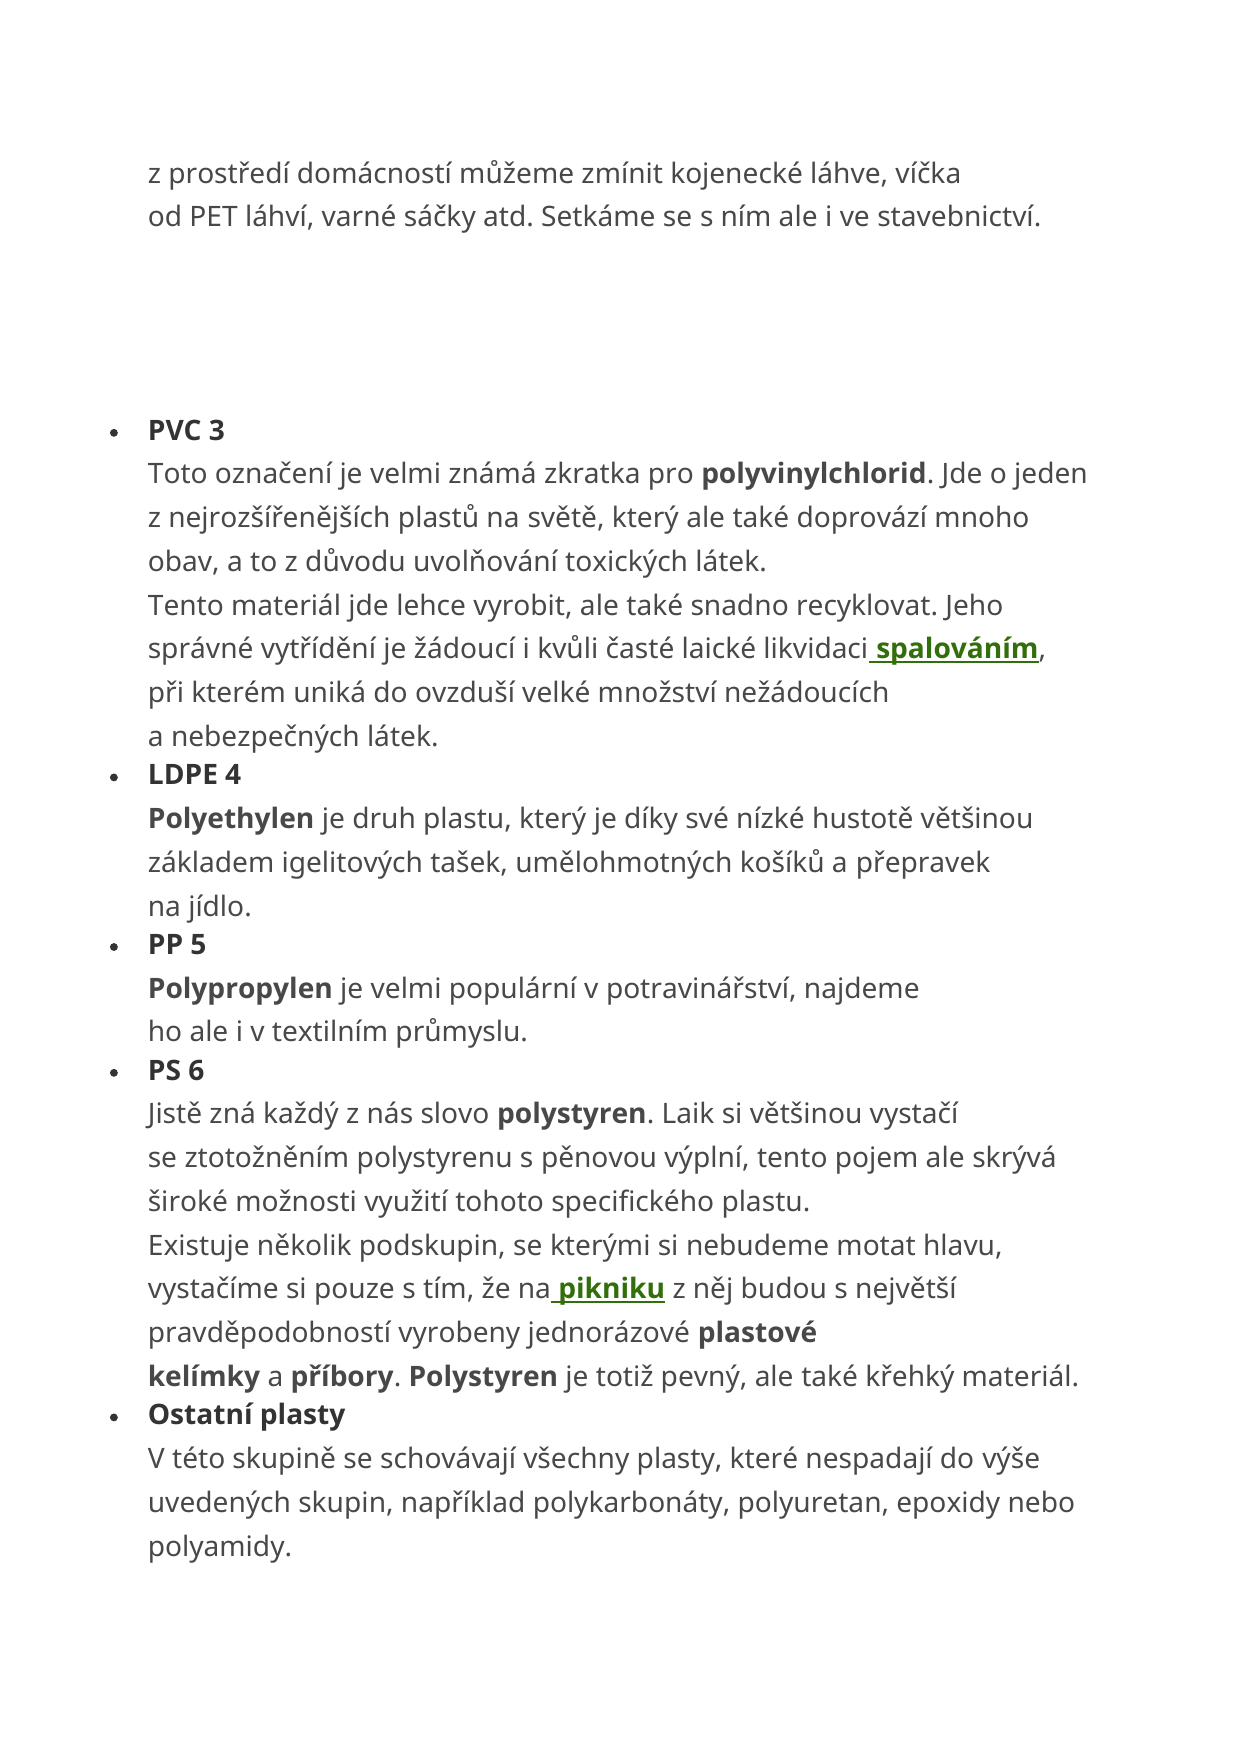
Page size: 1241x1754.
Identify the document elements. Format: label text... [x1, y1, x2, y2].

text Jistě zná každý z nás slovo polystyren. Laik si většinou vystačí se ztotožněním polystyrenu s pěnovou výplní, tento pojem ale skrývá široké možnosti využití tohoto specifického plastu. Existuje několik podskupin, se kterými si nebudeme motat hlavu, vystačíme si pouze s tím, že na pikniku z něj budou s největší pravděpodobností vyrobeny jednorázové plastové kelímky a příbory. Polystyren je totiž pevný, ale také křehký materiál. [148, 1088, 1093, 1395]
text Polyethylen je druh plastu, který je díky své nízké hustotě většinou základem igelitových tašek, umělohmotných košíků a přepravek na jídlo. [148, 793, 1093, 924]
text Polypropylen je velmi populární v potravinářství, najdeme ho ale i v textilním průmyslu. [148, 963, 1093, 1050]
list PS 6 [110, 1050, 1093, 1088]
list LDPE 4 [110, 755, 1093, 793]
text Toto označení je velmi známá zkratka pro polyvinylchlorid. Jde o jeden z nejrozšířenějších plastů na světě, který ale také doprovází mnoho obav, a to z důvodu uvolňování toxických látek. Tento materiál jde lehce vyrobit, ale také snadno recyklovat. Jeho správné vytřídění je žádoucí i kvůli časté laické likvidaci spalováním, při kterém uniká do ovzduší velké množství nežádoucích a nebezpečných látek. [148, 448, 1093, 755]
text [148, 148, 1093, 235]
list PVC 3 [110, 410, 1093, 448]
list Ostatní plasty [110, 1395, 1093, 1433]
list PP 5 [110, 924, 1093, 963]
text V této skupině se schovávají všechny plasty, které nespadají do výše uvedených skupin, například polykarbonáty, polyuretan, epoxidy nebo polyamidy. [148, 1433, 1093, 1564]
